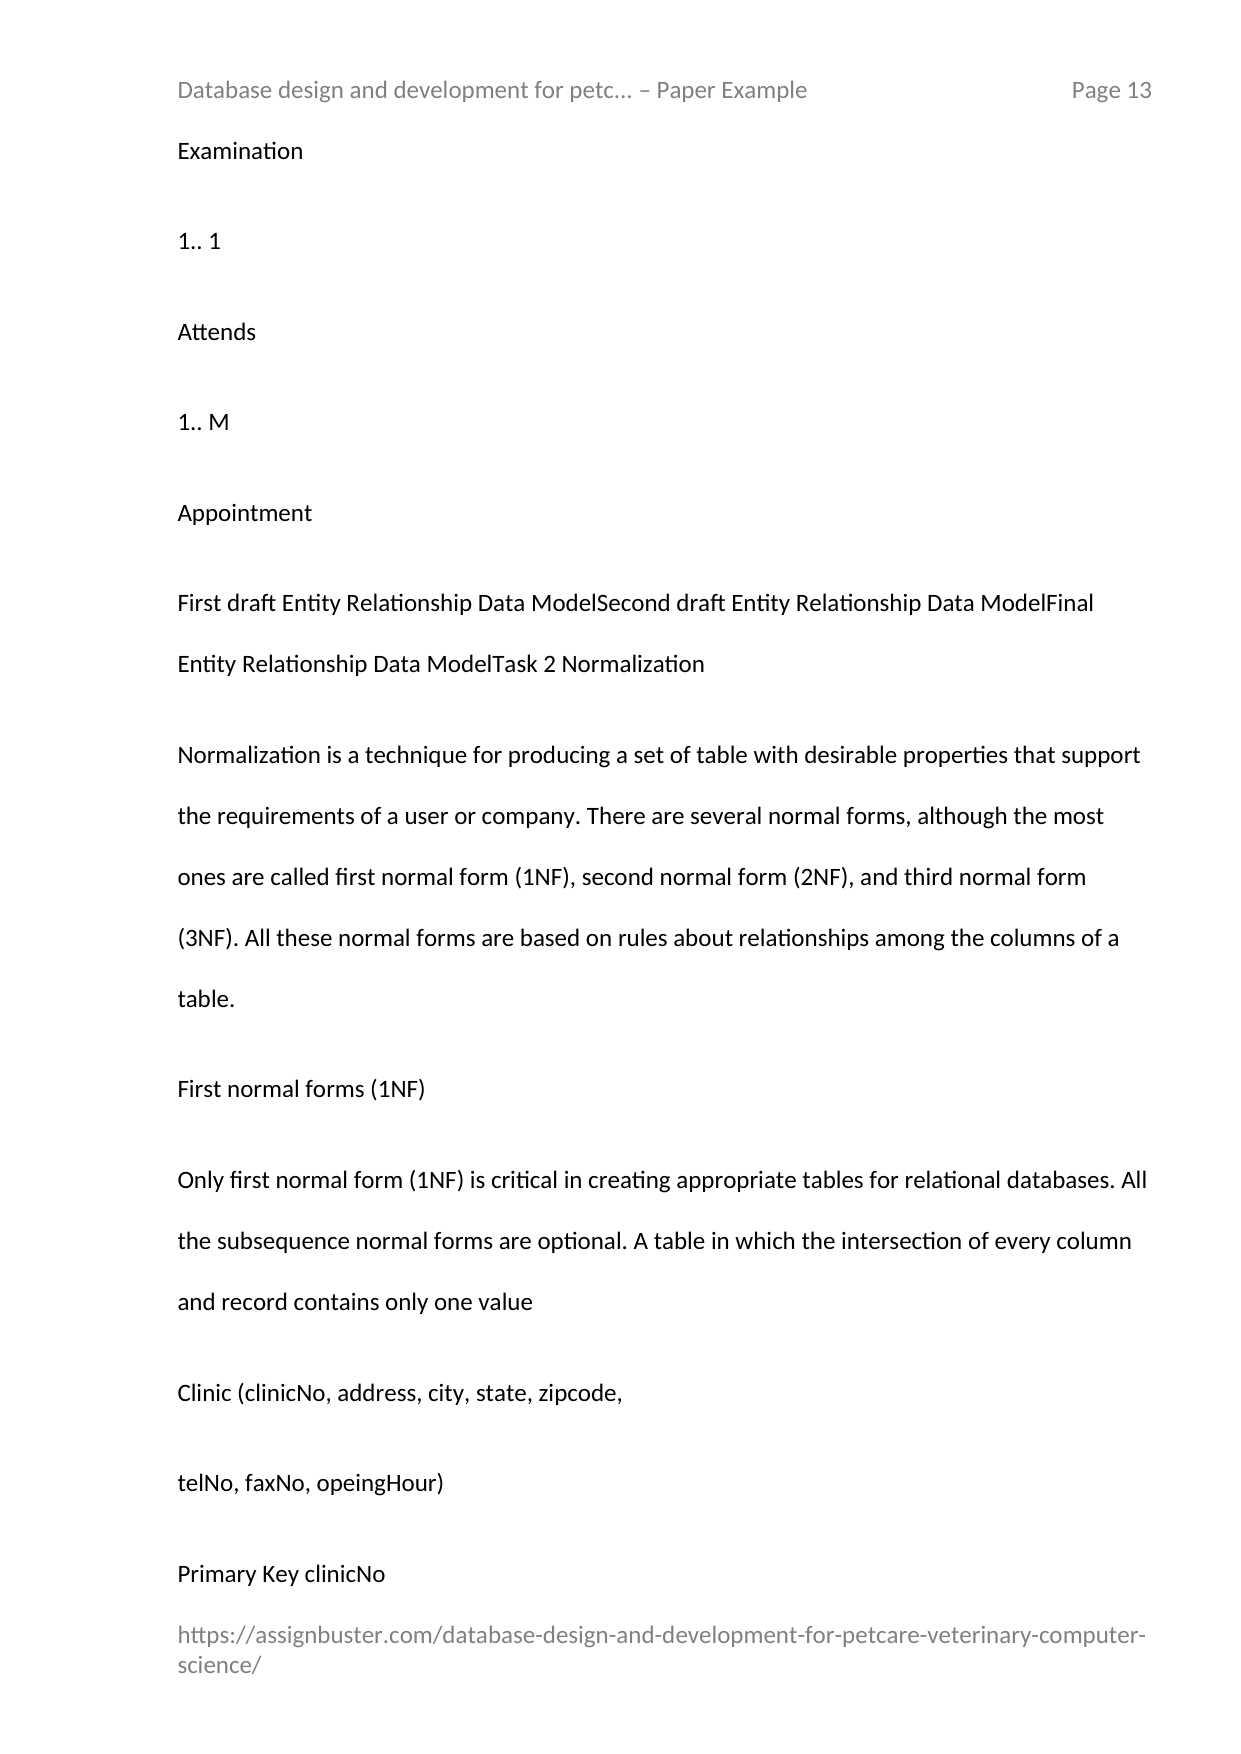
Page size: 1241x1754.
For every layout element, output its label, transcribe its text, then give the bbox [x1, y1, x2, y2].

text Clinic (clinicNo, address, city, state, zipcode, [177, 1377, 1152, 1407]
text Appointment [177, 497, 1152, 527]
text Primary Key clinicNo [177, 1558, 1152, 1588]
text telNo, faxNo, opeingHour) [177, 1467, 1152, 1498]
text First draft Entity Relationship Data ModelSecond draft Entity Relationship Data ModelFinal Entity Relationship Data ModelTask 2 Normalization [177, 587, 1152, 679]
text Only first normal form (1NF) is critical in creating appropriate tables for relational databases. All the subsequence normal forms are optional. A table in which the intersection of every column and record contains only one value [177, 1164, 1152, 1317]
text First normal forms (1NF) [177, 1074, 1152, 1104]
text Attends [177, 316, 1152, 346]
text Normalization is a technique for producing a set of table with desirable properties that support the requirements of a user or company. There are several normal forms, although the most ones are called first normal form (1NF), second normal form (2NF), and third normal form (3NF). All these normal forms are based on rules about relationships among the columns of a table. [177, 739, 1152, 1014]
text 1.. M [177, 406, 1152, 437]
text 1.. 1 [177, 225, 1152, 256]
text Examination [177, 135, 1152, 165]
